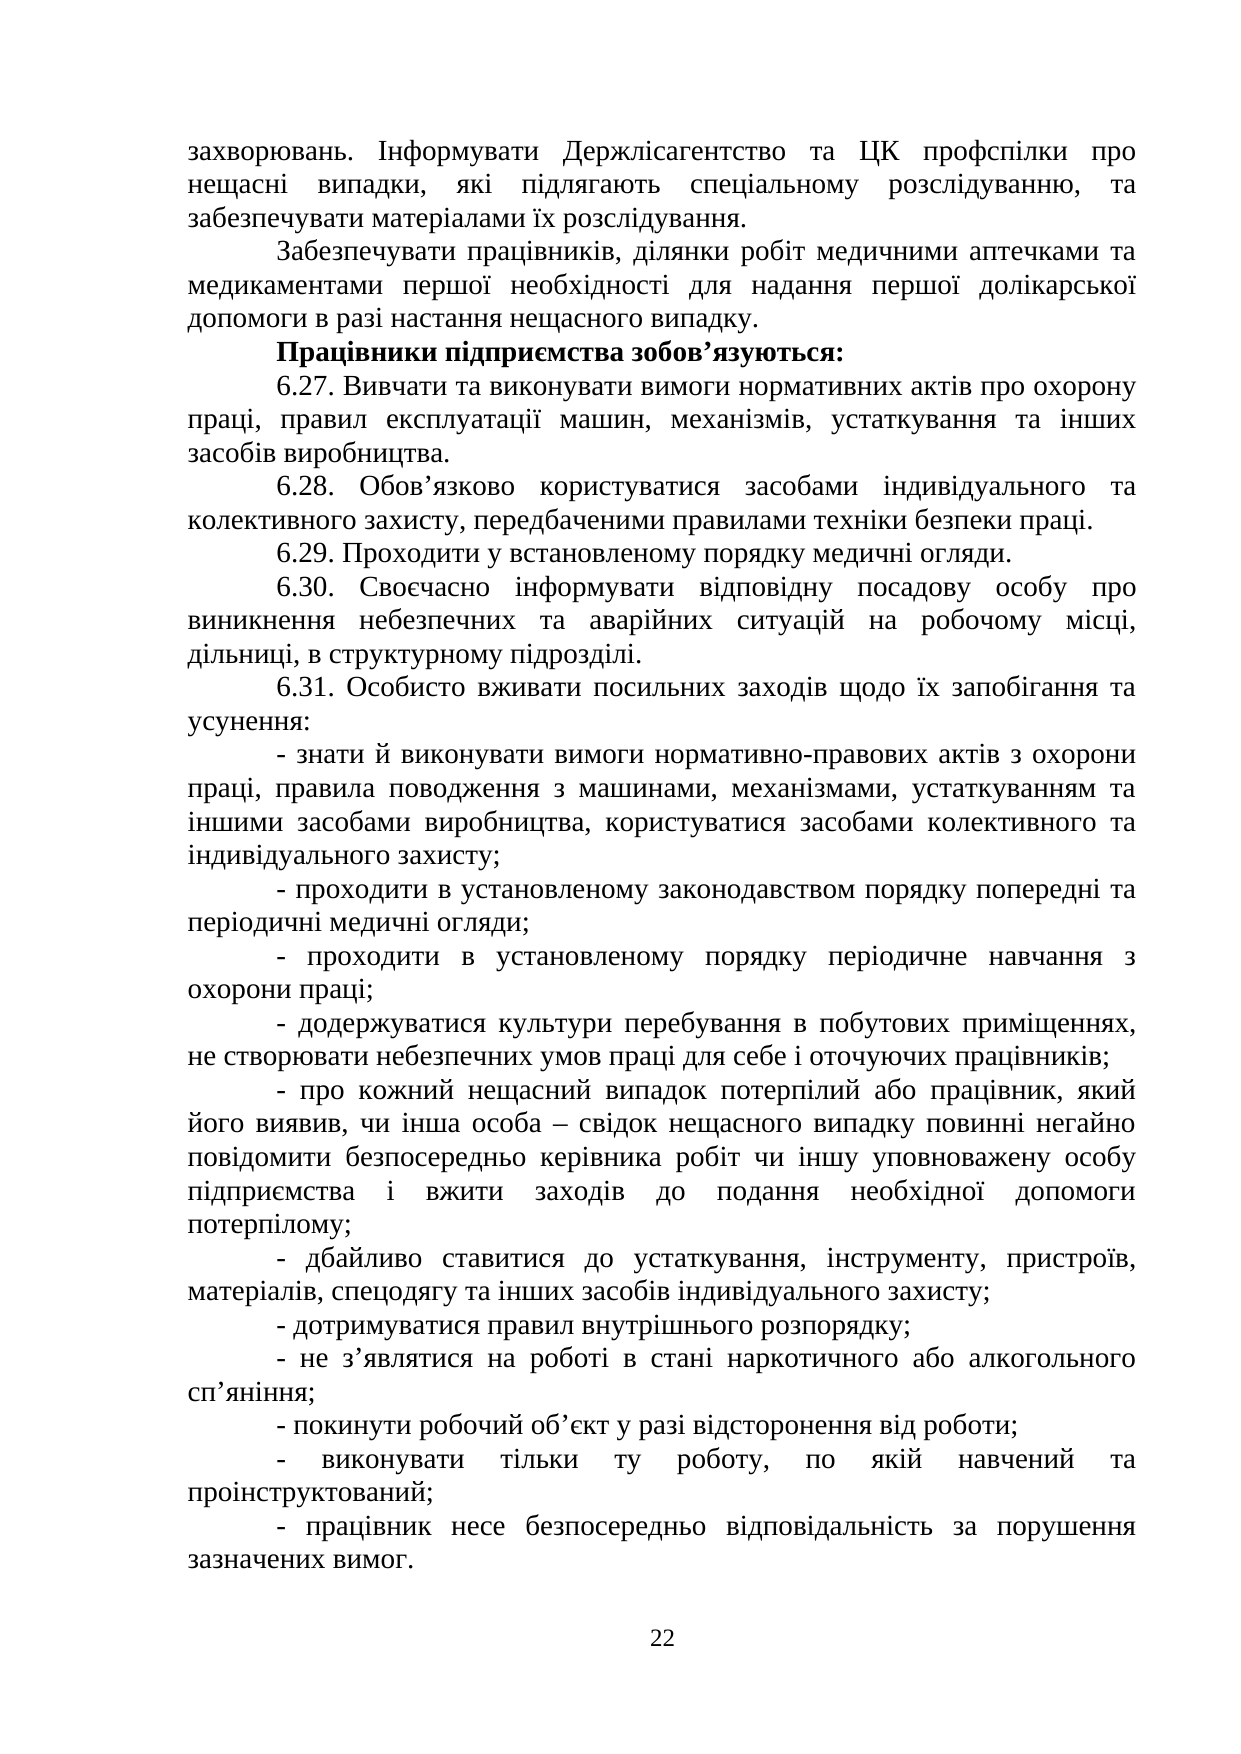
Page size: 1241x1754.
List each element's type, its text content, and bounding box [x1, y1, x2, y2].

text 6.27. Вивчати та виконувати вимоги нормативних актів про охорону праці, правил експлуатації машин, механізмів, устаткування та інших засобів виробництва. [187, 368, 1137, 468]
text - додержуватися культури перебування в побутових приміщеннях, не створювати небезпечних умов праці для себе і оточуючих працівників; [187, 1005, 1137, 1072]
text - дотримуватися правил внутрішнього розпорядку; [187, 1307, 1137, 1340]
text - проходити в установленому законодавством порядку попередні та періодичні медичні огляди; [187, 871, 1137, 938]
text 6.28. Обов’язково користуватися засобами індивідуального та колективного захисту, передбаченими правилами техніки безпеки праці. [187, 468, 1137, 535]
text 6.30. Своєчасно інформувати відповідну посадову особу про виникнення небезпечних та аварійних ситуацій на робочому місці, дільниці, в структурному підрозділі. [187, 569, 1137, 669]
text - дбайливо ставитися до устаткування, інструменту, пристроїв, матеріалів, спецодягу та інших засобів індивідуального захисту; [187, 1240, 1137, 1307]
text - працівник несе безпосередньо відповідальність за порушення зазначених вимог. [187, 1508, 1137, 1575]
text 6.29. Проходити у встановленому порядку медичні огляди. [187, 535, 1137, 569]
text - не з’являтися на роботі в стані наркотичного або алкогольного сп’яніння; [187, 1340, 1137, 1407]
text - виконувати тільки ту роботу, по якій навчений та проінструктований; [187, 1441, 1137, 1508]
text Забезпечувати працівників, ділянки робіт медичними аптечками та медикаментами першої необхідності для надання першої долікарської допомоги в разі настання нещасного випадку. [187, 233, 1137, 334]
text Працівники підприємства зобов’язуються: [187, 334, 1137, 368]
text - знати й виконувати вимоги нормативно-правових актів з охорони праці, правила поводження з машинами, механізмами, устаткуванням та іншими засобами виробництва, користуватися засобами колективного та індивідуального захисту; [187, 737, 1137, 871]
text - проходити в установленому порядку періодичне навчання з охорони праці; [187, 938, 1137, 1005]
text - про кожний нещасний випадок потерпілий або працівник, який його виявив, чи інша особа – свідок нещасного випадку повинні негайно повідомити безпосередньо керівника робіт чи іншу уповноважену особу підприємства і вжити заходів до подання необхідної допомоги потерпілому; [187, 1072, 1137, 1240]
text 6.31. Особисто вживати посильних заходів щодо їх запобігання та усунення: [187, 669, 1137, 737]
text - покинути робочий об’єкт у разі відсторонення від роботи; [187, 1407, 1137, 1441]
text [187, 133, 1137, 233]
